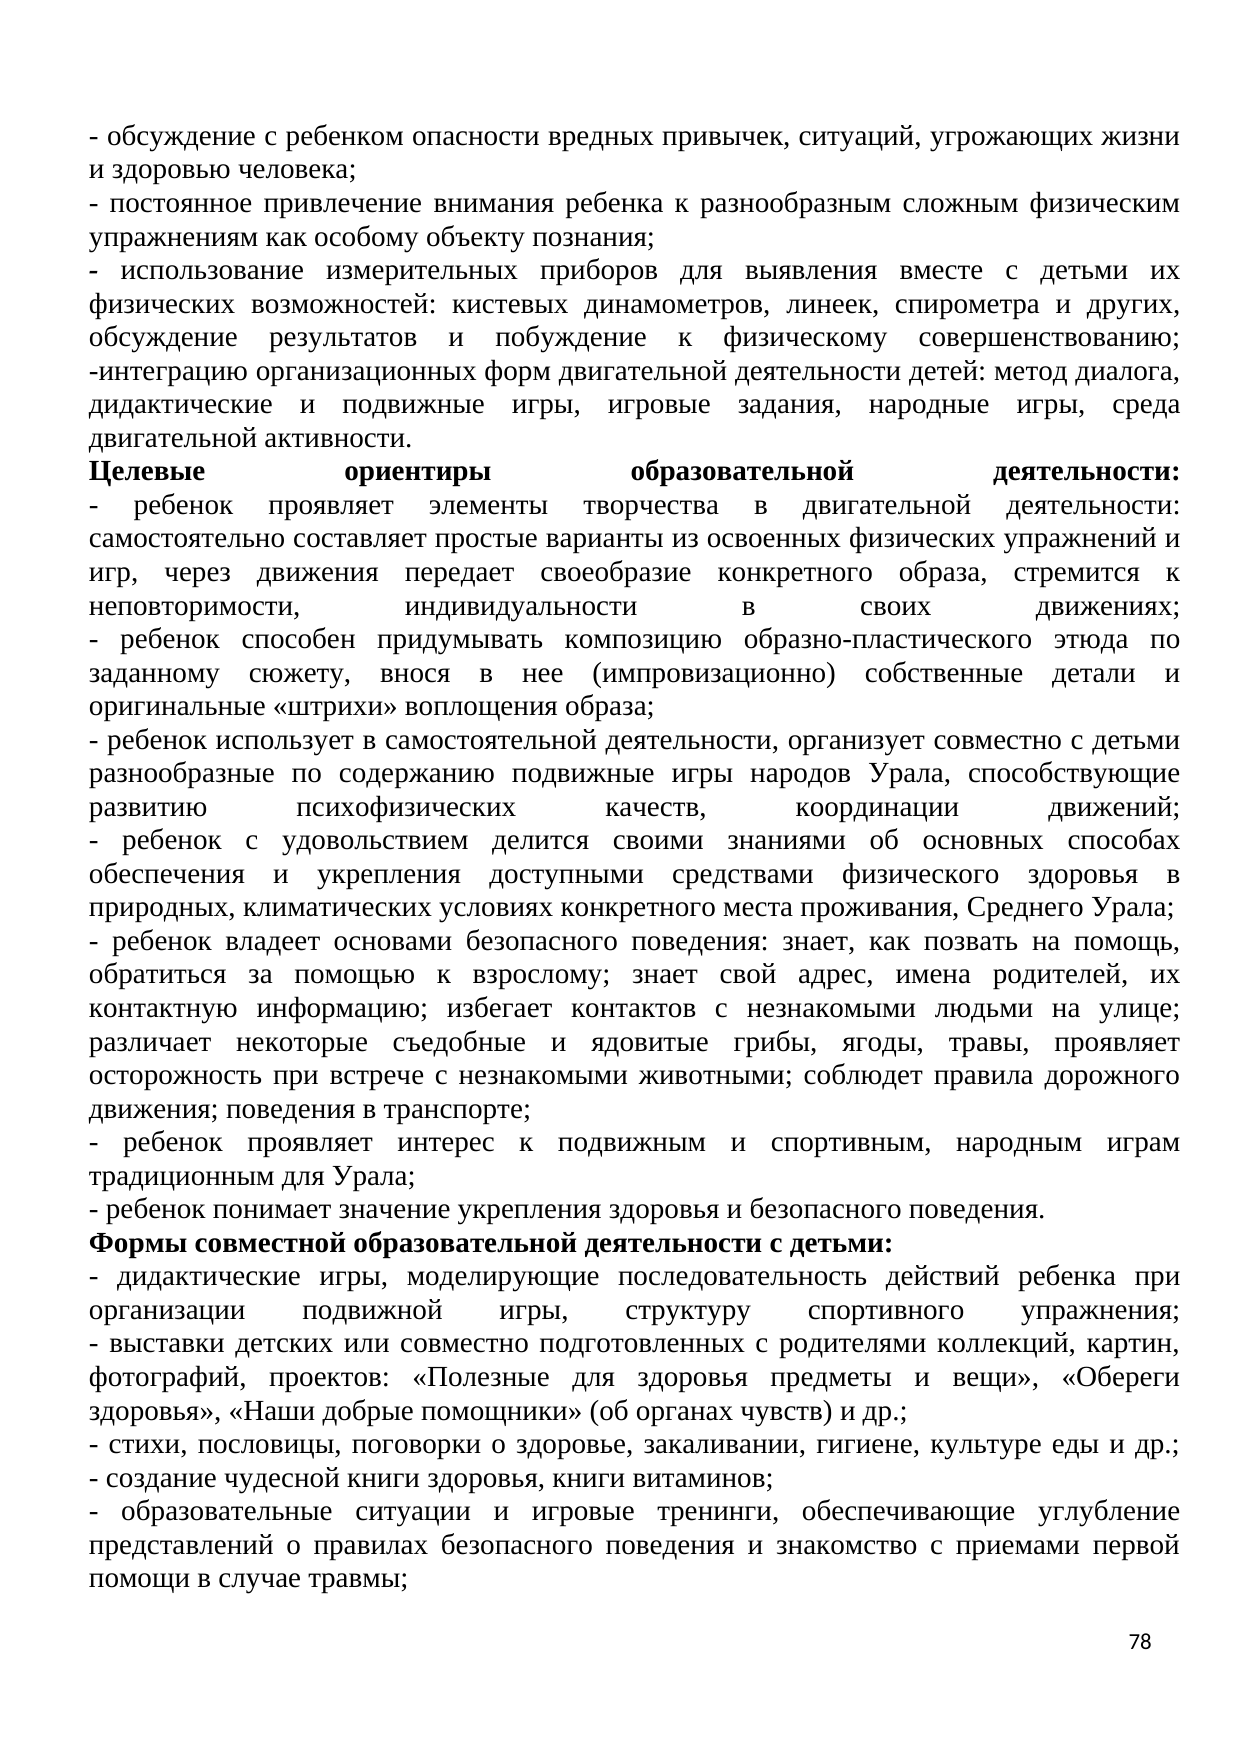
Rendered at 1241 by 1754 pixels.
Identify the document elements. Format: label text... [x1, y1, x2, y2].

text - стихи, пословицы, поговорки о здоровье, закаливании, гигиене, культуре еды и др.; - создание чудесной книги здоровья, книги витаминов; [89, 1426, 1181, 1493]
text - постоянное привлечение внимания ребенка к разнообразным сложным физическим упражнениям как особому объекту познания; [89, 185, 1181, 252]
text - ребенок использует в самостоятельной деятельности, организует совместно с детьми разнообразные по содержанию подвижные игры народов Урала, способствующие развитию психофизических качеств, координации движений; - ребенок с удовольствием делится своими знаниями об основных способах обеспечения и укрепления доступными средствами физического здоровья в природных, климатических условиях конкретного места проживания, Среднего Урала; [89, 722, 1181, 923]
text - ребенок владеет основами безопасного поведения: знает, как позвать на помощь, обратиться за помощью к взрослому; знает свой адрес, имена родителей, их контактную информацию; избегает контактов с незнакомыми людьми на улице; различает некоторые съедобные и ядовитые грибы, ягоды, травы, проявляет осторожность при встрече с незнакомыми животными; соблюдет правила дорожного движения; поведения в транспорте; [89, 923, 1181, 1124]
text - обсуждение с ребенком опасности вредных привычек, ситуаций, угрожающих жизни и здоровью человека; [89, 118, 1181, 185]
text - использование измерительных приборов для выявления вместе с детьми их физических возможностей: кистевых динамометров, линеек, спирометра и других, обсуждение результатов и побуждение к физическому совершенствованию; -интеграцию организационных форм двигательной деятельности детей: метод диалога, дидактические и подвижные игры, игровые задания, народные игры, среда двигательной активности. [89, 252, 1181, 453]
text - ребенок понимает значение укрепления здоровья и безопасного поведения. [89, 1191, 1181, 1225]
text Формы совместной образовательной деятельности с детьми: [89, 1225, 1181, 1258]
text - образовательные ситуации и игровые тренинги, обеспечивающие углубление представлений о правилах безопасного поведения и знакомство с приемами первой помощи в случае травмы; [89, 1493, 1181, 1594]
text - ребенок проявляет интерес к подвижным и спортивным, народным играм традиционным для Урала; [89, 1124, 1181, 1191]
text - дидактические игры, моделирующие последовательность действий ребенка при организации подвижной игры, структуру спортивного упражнения; - выставки детских или совместно подготовленных с родителями коллекций, картин, фотографий, проектов: «Полезные для здоровья предметы и вещи», «Обереги здоровья», «Наши добрые помощники» (об органах чувств) и др.; [89, 1258, 1181, 1426]
text Целевые ориентиры образовательной деятельности: - ребенок проявляет элементы творчества в двигательной деятельности: самостоятельно составляет простые варианты из освоенных физических упражнений и игр, через движения передает своеобразие конкретного образа, стремится к неповторимости, индивидуальности в своих движениях; - ребенок способен придумывать композицию образно-пластического этюда по заданному сюжету, внося в нее (импровизационно) собственные детали и оригинальные «штрихи» воплощения образа; [89, 453, 1181, 722]
